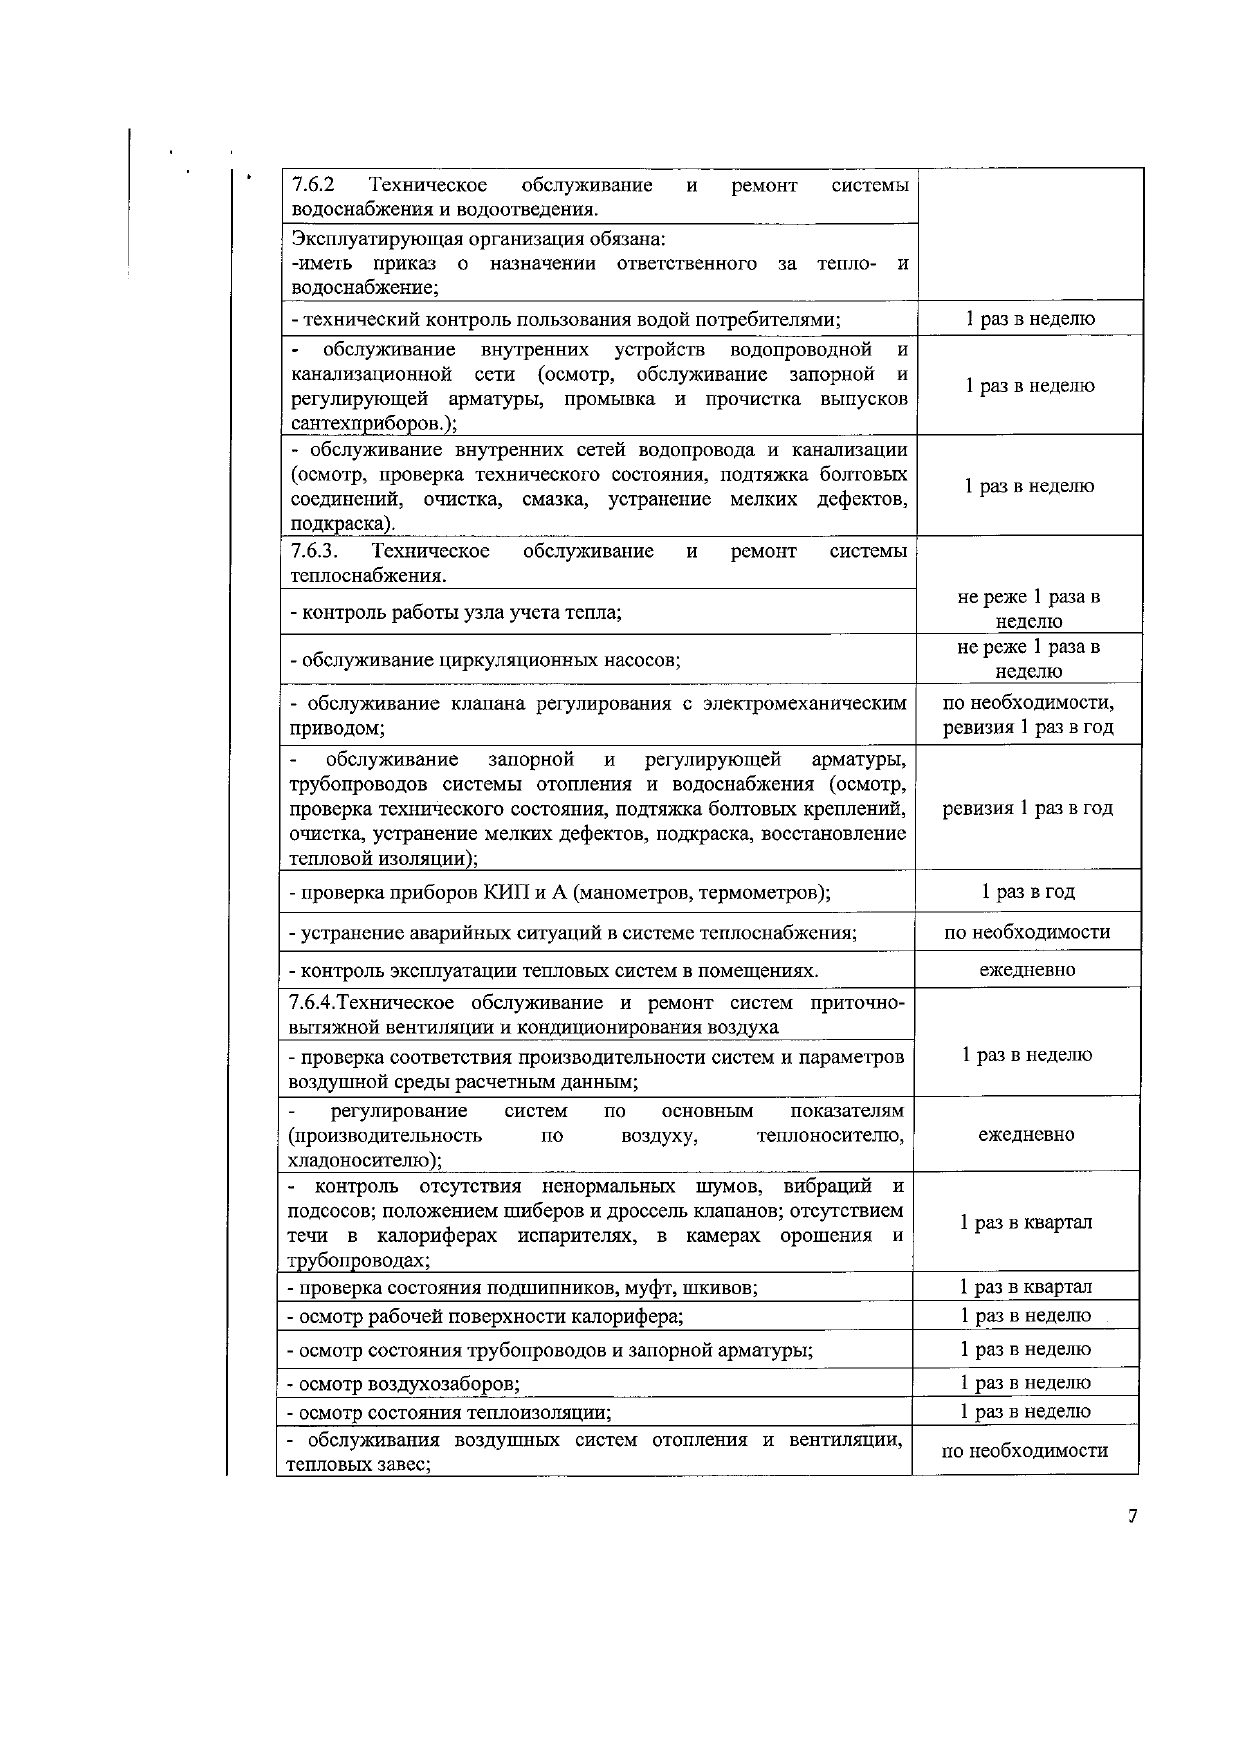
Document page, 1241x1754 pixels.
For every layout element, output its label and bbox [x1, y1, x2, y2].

picture [118, 118, 1182, 1623]
